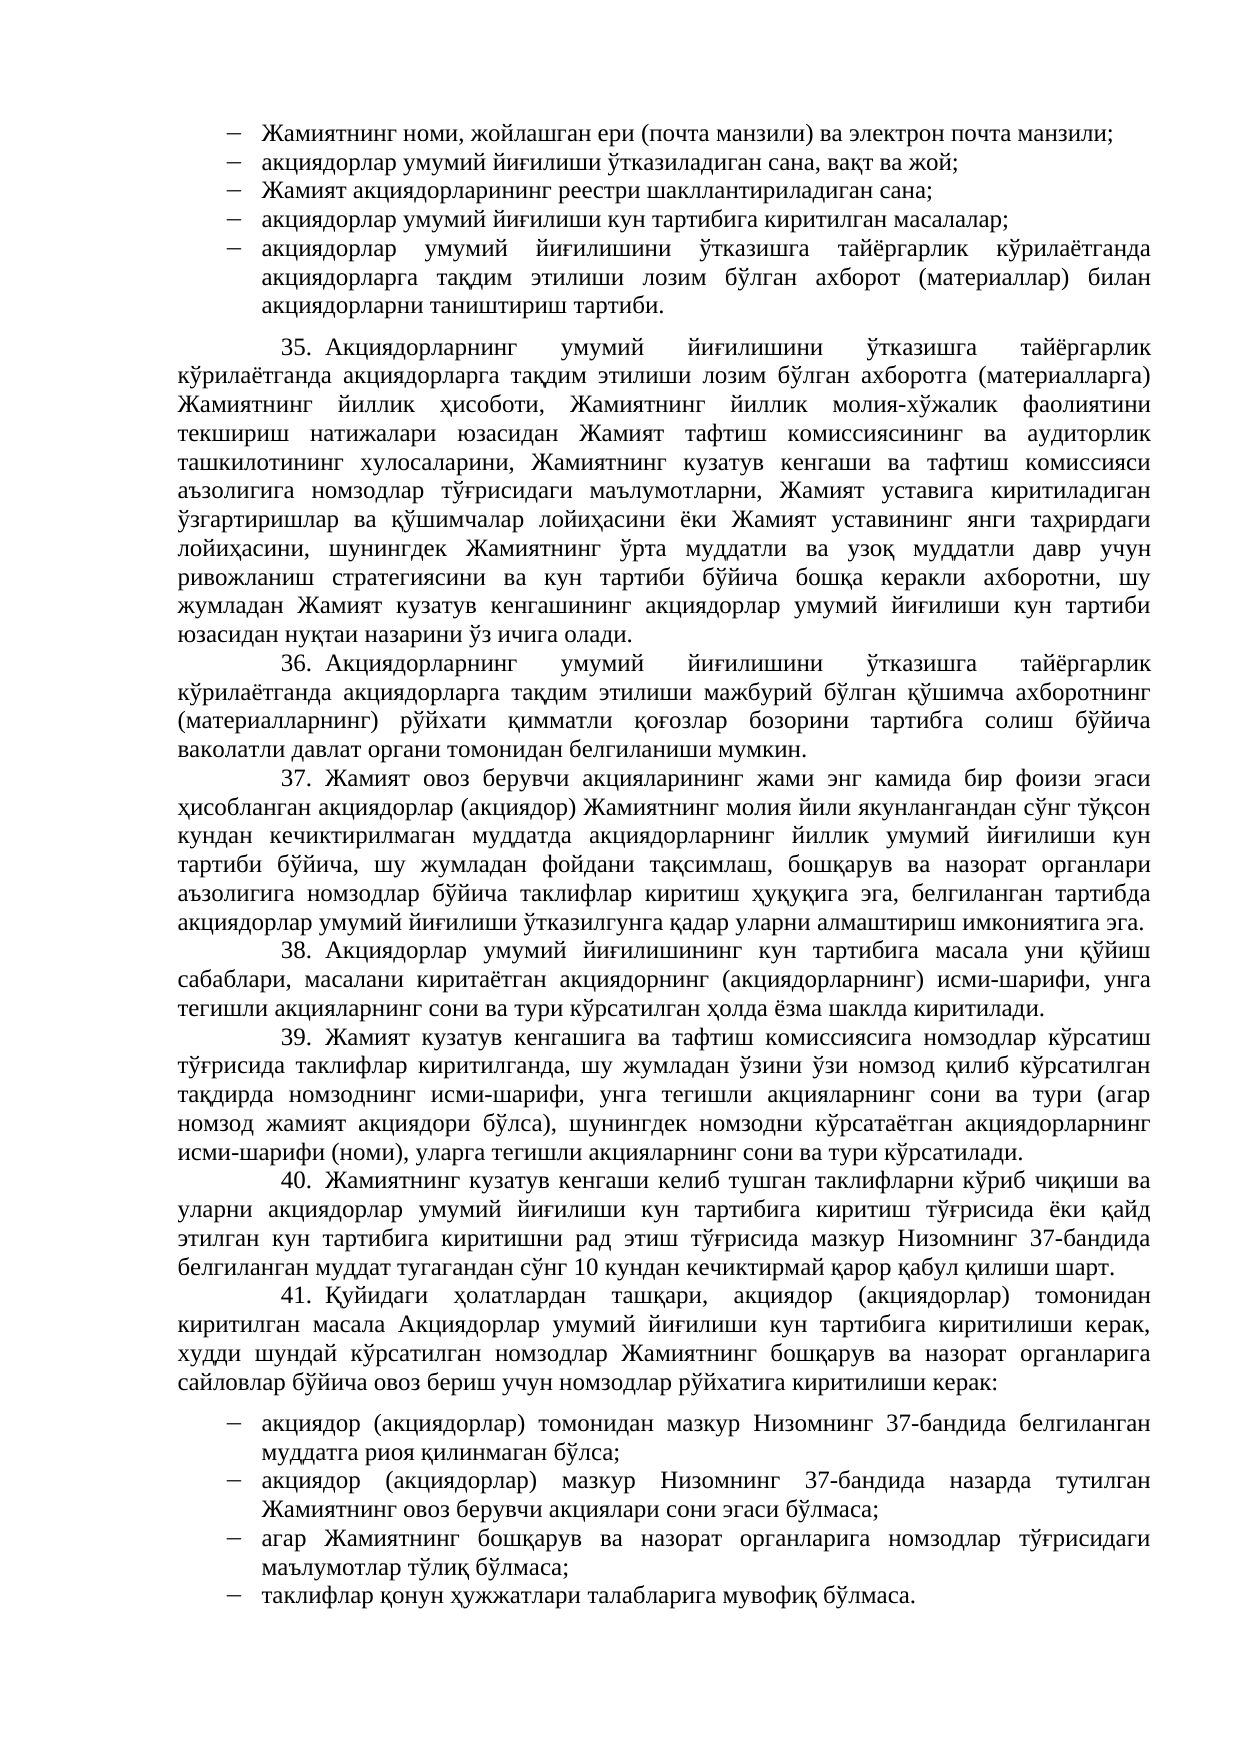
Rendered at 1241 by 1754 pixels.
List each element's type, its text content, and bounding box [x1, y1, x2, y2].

list Жамият акциядорларининг реестри шакллантириладиган сана; [224, 176, 1152, 204]
list акциядор (акциядорлар) мазкур Низомнинг 37-бандида назарда тутилган Жамиятнинг овоз берувчи акциялари сони эгаси бўлмаса; [224, 1466, 1152, 1523]
list Жамиятнинг кузатув кенгаши келиб тушган таклифларни кўриб чиқиши ва уларни акциядорлар умумий йиғилиши кун тартибига киритиш тўғрисида ёки қайд этилган кун тартибига киритишни рад этиш тўғрисида мазкур Низомнинг 37-бандида белгиланган муддат тугагандан сўнг 10 кундан кечиктирмай қарор қабул қилиши шарт. [177, 1166, 1152, 1281]
list Акциядорларнинг умумий йиғилишини ўтказишга тайёргарлик кўрилаётганда акциядорларга тақдим этилиши лозим бўлган ахборотга (материалларга) Жамиятнинг йиллик ҳисоботи, Жамиятнинг йиллик молия-хўжалик фаолиятини текшириш натижалари юзасидан Жамият тафтиш комиссиясининг ва аудиторлик ташкилотининг хулосаларини, Жамиятнинг кузатув кенгаши ва тафтиш комиссияси аъзолигига номзодлар тўғрисидаги маълумотларни, Жамият уставига киритиладиган ўзгартиришлар ва қўшимчалар лойиҳасини ёки Жамият уставининг янги таҳрирдаги лойиҳасини, шунингдек Жамиятнинг ўрта муддатли ва узоқ муддатли давр учун ривожланиш стратегиясини ва кун тартиби бўйича бошқа керакли ахборотни, шу жумладан Жамият кузатув кенгашининг акциядорлар умумий йиғилиши кун тартиби юзасидан нуқтаи назарини ўз ичига олади. [177, 332, 1152, 648]
list Жамият кузатув кенгашига ва тафтиш комиссиясига номзодлар кўрсатиш тўғрисида таклифлар киритилганда, шу жумладан ўзини ўзи номзод қилиб кўрсатилган тақдирда номзоднинг исми-шарифи, унга тегишли акцияларнинг сони ва тури (агар номзод жамият акциядори бўлса), шунингдек номзодни кўрсатаётган акциядорларнинг исми-шарифи (номи), уларга тегишли акцияларнинг сони ва тури кўрсатилади. [177, 1022, 1152, 1166]
list акциядор (акциядорлар) томонидан мазкур Низомнинг 37-бандида белгиланган муддатга риоя қилинмаган бўлса; [224, 1408, 1152, 1466]
list Акциядорлар умумий йиғилишининг кун тартибига масала уни қўйиш сабаблари, масалани киритаётган акциядорнинг (акциядорларнинг) исми-шарифи, унга тегишли акцияларнинг сони ва тури кўрсатилган ҳолда ёзма шаклда киритилади. [177, 936, 1152, 1022]
list акциядорлар умумий йиғилишини ўтказишга тайёргарлик кўрилаётганда акциядорларга тақдим этилиши лозим бўлган ахборот (материаллар) билан акциядорларни таништириш тартиби. [224, 233, 1152, 319]
list акциядорлар умумий йиғилиши кун тартибига киритилган масалалар; [224, 204, 1152, 233]
list таклифлар қонун ҳужжатлари талабларига мувофиқ бўлмаса. [224, 1581, 1152, 1609]
list агар Жамиятнинг бошқарув ва назорат органларига номзодлар тўғрисидаги маълумотлар тўлиқ бўлмаса; [224, 1523, 1152, 1581]
list Жамият овоз берувчи акцияларининг жами энг камида бир фоизи эгаси ҳисобланган акциядорлар (акциядор) Жамиятнинг молия йили якунлангандан сўнг тўқсон кундан кечиктирилмаган муддатда акциядорларнинг йиллик умумий йиғилиши кун тартиби бўйича, шу жумладан фойдани тақсимлаш, бошқарув ва назорат органлари аъзолигига номзодлар бўйича таклифлар киритиш ҳуқуқига эга, белгиланган тартибда акциядорлар умумий йиғилиши ўтказилгунга қадар уларни алмаштириш имкониятига эга. [177, 763, 1152, 936]
list Акциядорларнинг умумий йиғилишини ўтказишга тайёргарлик кўрилаётганда акциядорларга тақдим этилиши мажбурий бўлган қўшимча ахборотнинг (материалларнинг) рўйхати қимматли қоғозлар бозорини тартибга солиш бўйича ваколатли давлат органи томонидан белгиланиши мумкин. [177, 648, 1152, 763]
list акциядорлар умумий йиғилиши ўтказиладиган сана, вақт ва жой; [224, 147, 1152, 176]
list Қуйидаги ҳолатлардан ташқари, акциядор (акциядорлар) томонидан киритилган масала Акциядорлар умумий йиғилиши кун тартибига киритилиши керак, худди шундай кўрсатилган номзодлар Жамиятнинг бошқарув ва назорат органларига сайловлар бўйича овоз бериш учун номзодлар рўйхатига киритилиши керак: [177, 1281, 1152, 1396]
list Жамиятнинг номи, жойлашган ери (почта манзили) ва электрон почта манзили; [224, 118, 1152, 147]
